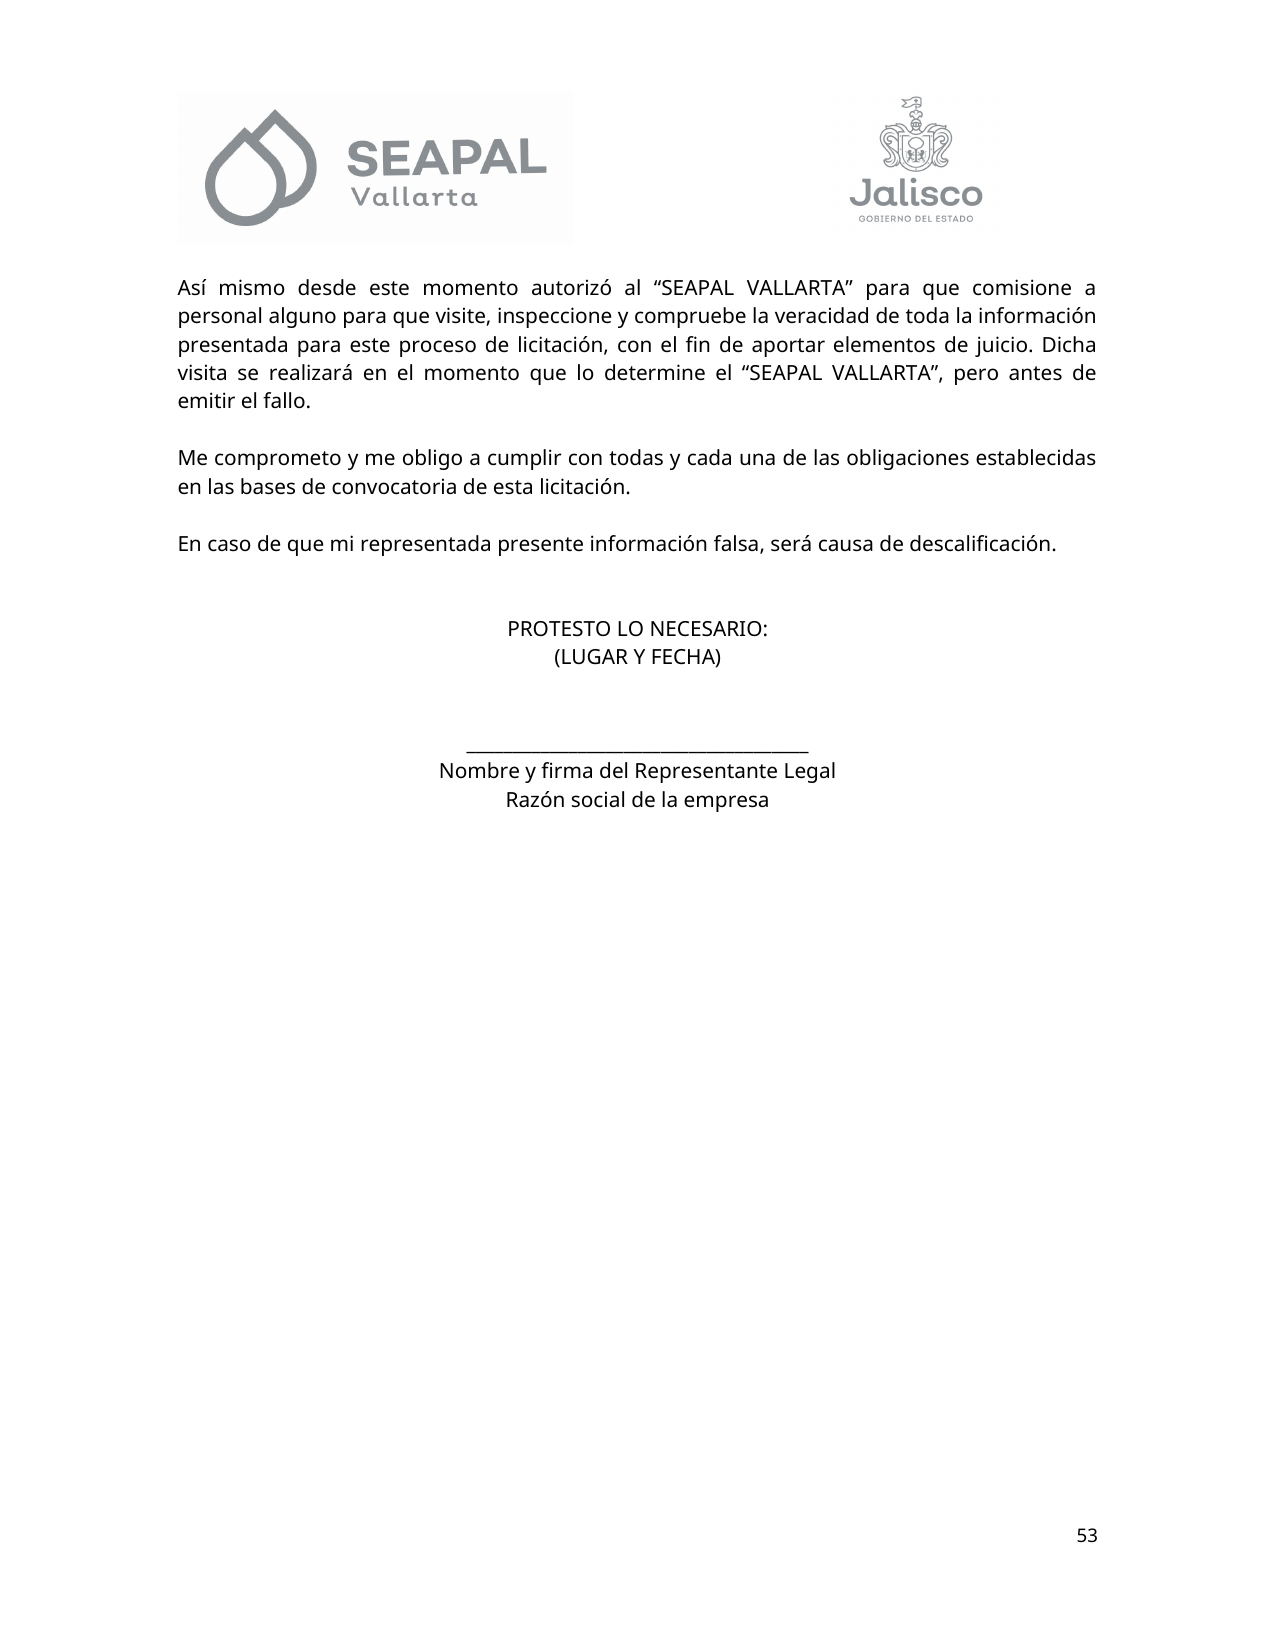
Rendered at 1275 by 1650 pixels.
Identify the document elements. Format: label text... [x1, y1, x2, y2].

text (LUGAR Y FECHA) [177, 642, 1098, 671]
picture [177, 91, 574, 245]
text Así mismo desde este momento autorizó al “SEAPAL VALLARTA” para que comisione a personal alguno para que visite, inspeccione y compruebe la veracidad de toda la información presentada para este proceso de licitación, con el fin de aportar elementos de juicio. Dicha visita se realizará en el momento que lo determine el “SEAPAL VALLARTA”, pero antes de emitir el fallo. [177, 273, 1098, 415]
picture [817, 73, 1015, 245]
text En caso de que mi representada presente información falsa, será causa de descalificación. [177, 529, 1098, 557]
text Razón social de la empresa [177, 785, 1098, 813]
text PROTESTO LO NECESARIO: [177, 614, 1098, 642]
text Me comprometo y me obligo a cumplir con todas y cada una de las obligaciones establecidas en las bases de convocatoria de esta licitación. [177, 443, 1098, 500]
text _____________________________________ [177, 728, 1098, 756]
text Nombre y firma del Representante Legal [177, 756, 1098, 785]
